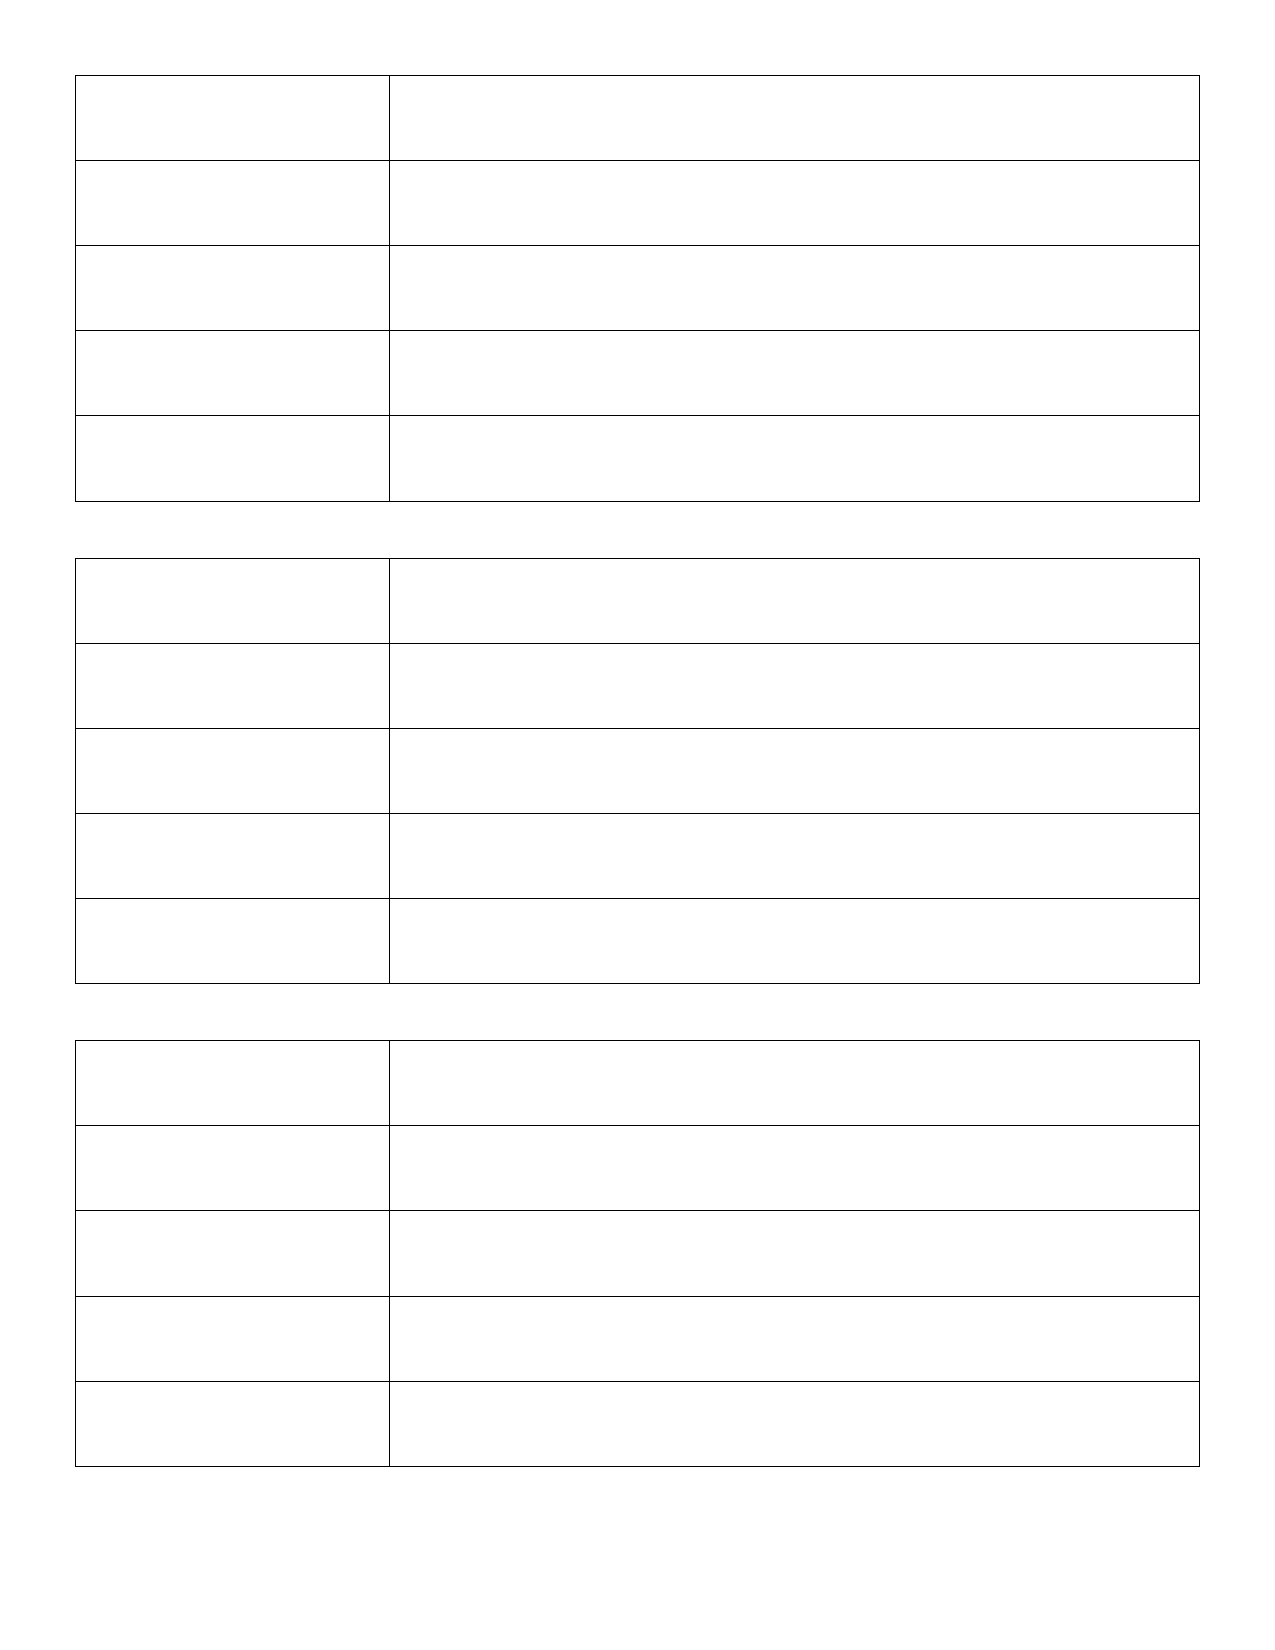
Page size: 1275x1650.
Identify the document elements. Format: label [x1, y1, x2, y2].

table_cell [76, 416, 389, 501]
table_cell [76, 1382, 389, 1466]
table_header [390, 559, 1199, 643]
table_cell [390, 246, 1199, 330]
table_cell [390, 331, 1199, 415]
table_cell [390, 644, 1199, 728]
table_header [390, 76, 1199, 160]
table_cell [390, 729, 1199, 813]
table_header [76, 1041, 389, 1125]
table_cell [390, 1382, 1199, 1466]
table_header [76, 76, 389, 160]
table_cell [390, 814, 1199, 898]
table_cell [76, 1211, 389, 1296]
table_cell [390, 1297, 1199, 1381]
table_cell [76, 644, 389, 728]
table_cell [76, 1126, 389, 1210]
table_cell [390, 899, 1199, 983]
table_cell [390, 161, 1199, 245]
table_cell [390, 1126, 1199, 1210]
table_header [76, 559, 389, 643]
table_cell [76, 729, 389, 813]
table_cell [390, 416, 1199, 501]
table_cell [390, 1211, 1199, 1296]
table_cell [76, 1297, 389, 1381]
table_cell [76, 814, 389, 898]
table_cell [76, 161, 389, 245]
table_cell [76, 246, 389, 330]
table_header [390, 1041, 1199, 1125]
table_cell [76, 331, 389, 415]
table_cell [76, 899, 389, 983]
